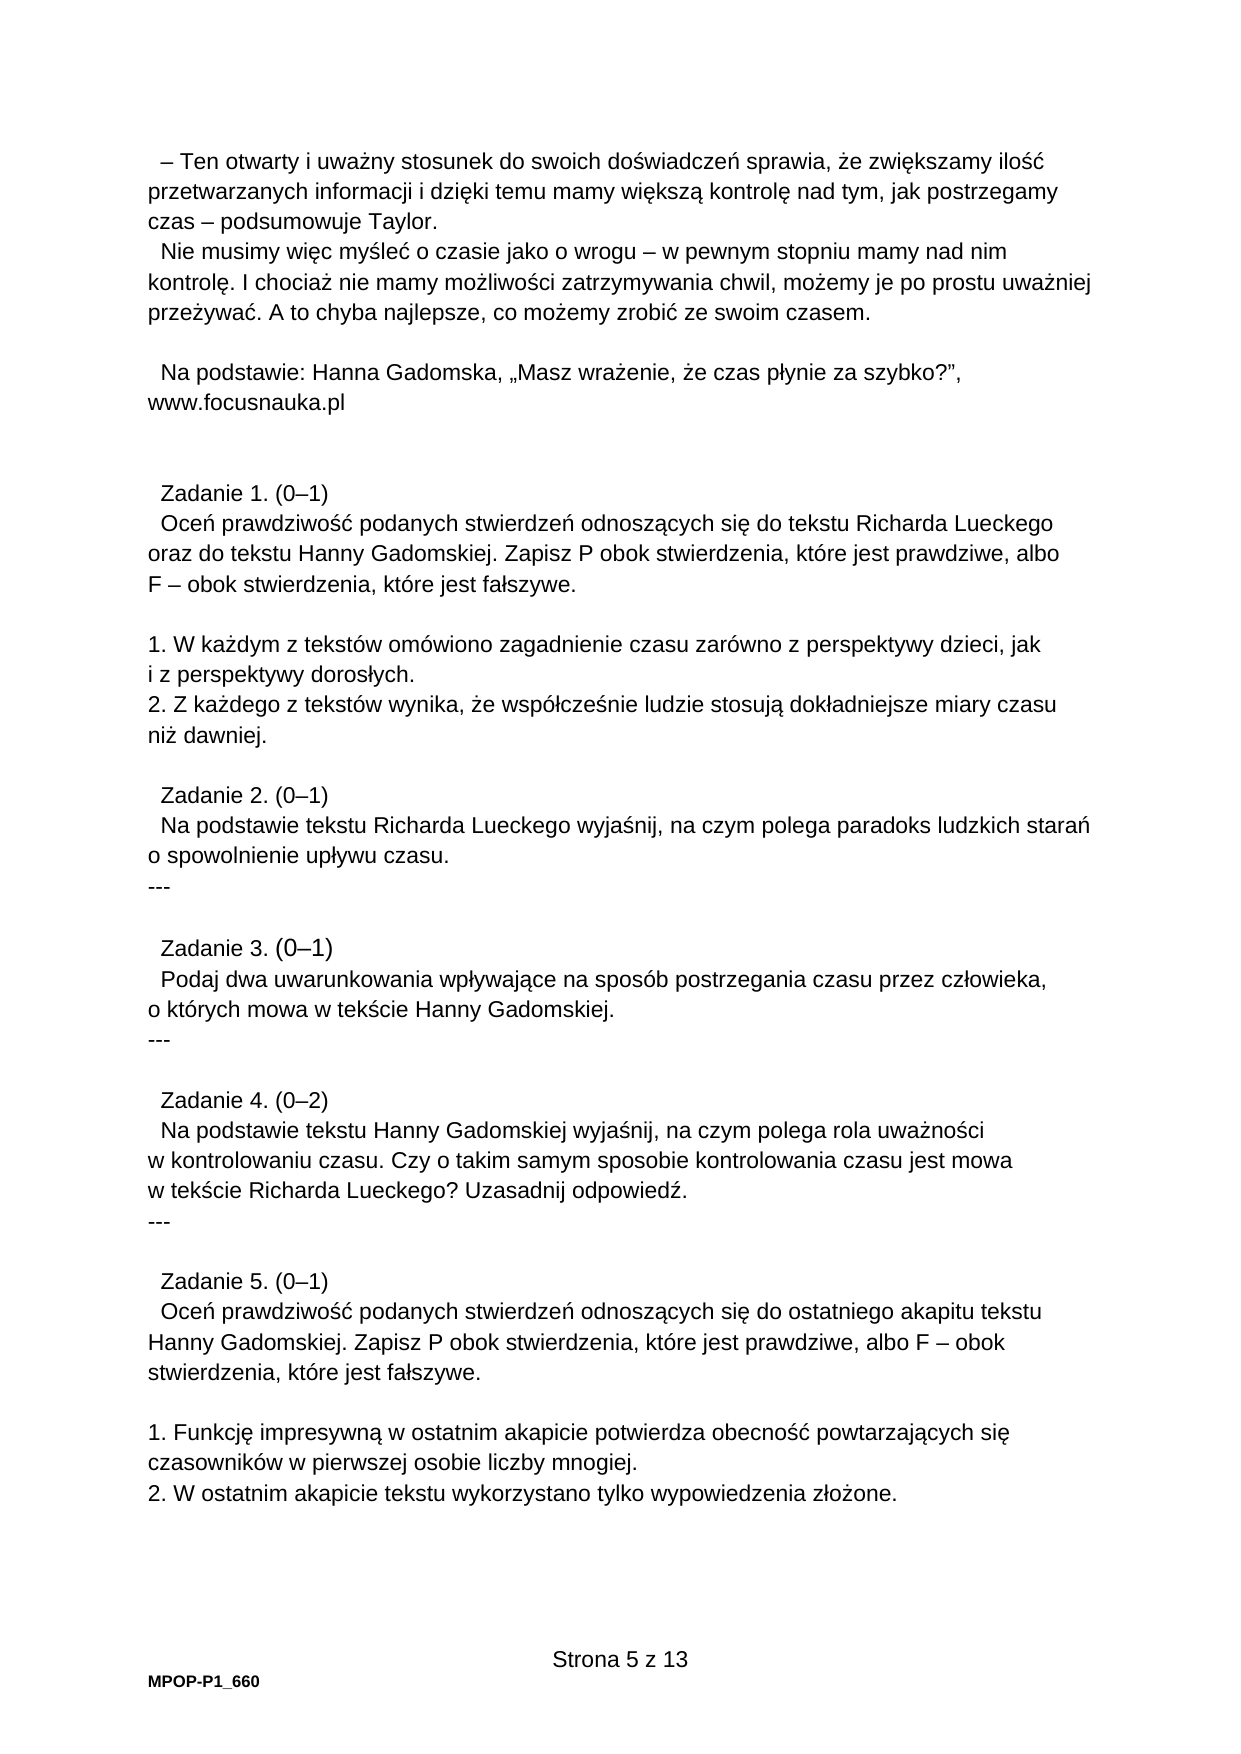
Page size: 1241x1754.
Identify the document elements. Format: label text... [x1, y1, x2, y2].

text 2. Z każdego z tekstów wynika, że współcześnie ludzie stosują dokładniejsze miary czasu niż dawniej. [148, 691, 1093, 748]
text --- [148, 873, 1093, 899]
text --- [148, 1026, 1093, 1053]
text Podaj dwa uwarunkowania wpływające na sposób postrzegania czasu przez człowieka, o których mowa w tekście Hanny Gadomskiej. [148, 966, 1093, 1023]
text Zadanie 4. (0–2) [148, 1087, 1093, 1113]
text Na podstawie tekstu Hanny Gadomskiej wyjaśnij, na czym polega rola uważności w kontrolowaniu czasu. Czy o takim samym sposobie kontrolowania czasu jest mowa w tekście Richarda Lueckego? Uzasadnij odpowiedź. [148, 1117, 1093, 1204]
text --- [148, 1208, 1093, 1234]
text Oceń prawdziwość podanych stwierdzeń odnoszących się do tekstu Richarda Lueckego oraz do tekstu Hanny Gadomskiej. Zapisz P obok stwierdzenia, które jest prawdziwe, albo F – obok stwierdzenia, które jest fałszywe. [148, 510, 1093, 597]
text Zadanie 1. (0–1) [148, 480, 1093, 506]
text Zadanie 5. (0–1) [148, 1268, 1093, 1294]
text Nie musimy więc myśleć o czasie jako o wrogu – w pewnym stopniu mamy nad nim kontrolę. I chociaż nie mamy możliwości zatrzymywania chwil, możemy je po prostu uważniej przeżywać. A to chyba najlepsze, co możemy zrobić ze swoim czasem. [148, 238, 1093, 325]
text 2. W ostatnim akapicie tekstu wykorzystano tylko wypowiedzenia złożone. [148, 1479, 1093, 1506]
text Zadanie 2. (0–1) [148, 782, 1093, 808]
text Na podstawie tekstu Richarda Lueckego wyjaśnij, na czym polega paradoks ludzkich starań o spowolnienie upływu czasu. [148, 812, 1093, 869]
text Na podstawie: Hanna Gadomska, „Masz wrażenie, że czas płynie za szybko?”, www.focusnauka.pl [148, 359, 1093, 416]
text – Ten otwarty i uważny stosunek do swoich doświadczeń sprawia, że zwiększamy ilość przetwarzanych informacji i dzięki temu mamy większą kontrolę nad tym, jak postrzegamy czas – podsumowuje Taylor. [148, 148, 1093, 234]
text Oceń prawdziwość podanych stwierdzeń odnoszących się do ostatniego akapitu tekstu Hanny Gadomskiej. Zapisz P obok stwierdzenia, które jest prawdziwe, albo F – obok stwierdzenia, które jest fałszywe. [148, 1298, 1093, 1385]
text Zadanie 3. (0–1) [148, 933, 1093, 962]
text 1. W każdym z tekstów omówiono zagadnienie czasu zarówno z perspektywy dzieci, jak i z perspektywy dorosłych. [148, 631, 1093, 687]
text 1. Funkcję impresywną w ostatnim akapicie potwierdza obecność powtarzających się czasowników w pierwszej osobie liczby mnogiej. [148, 1419, 1093, 1476]
